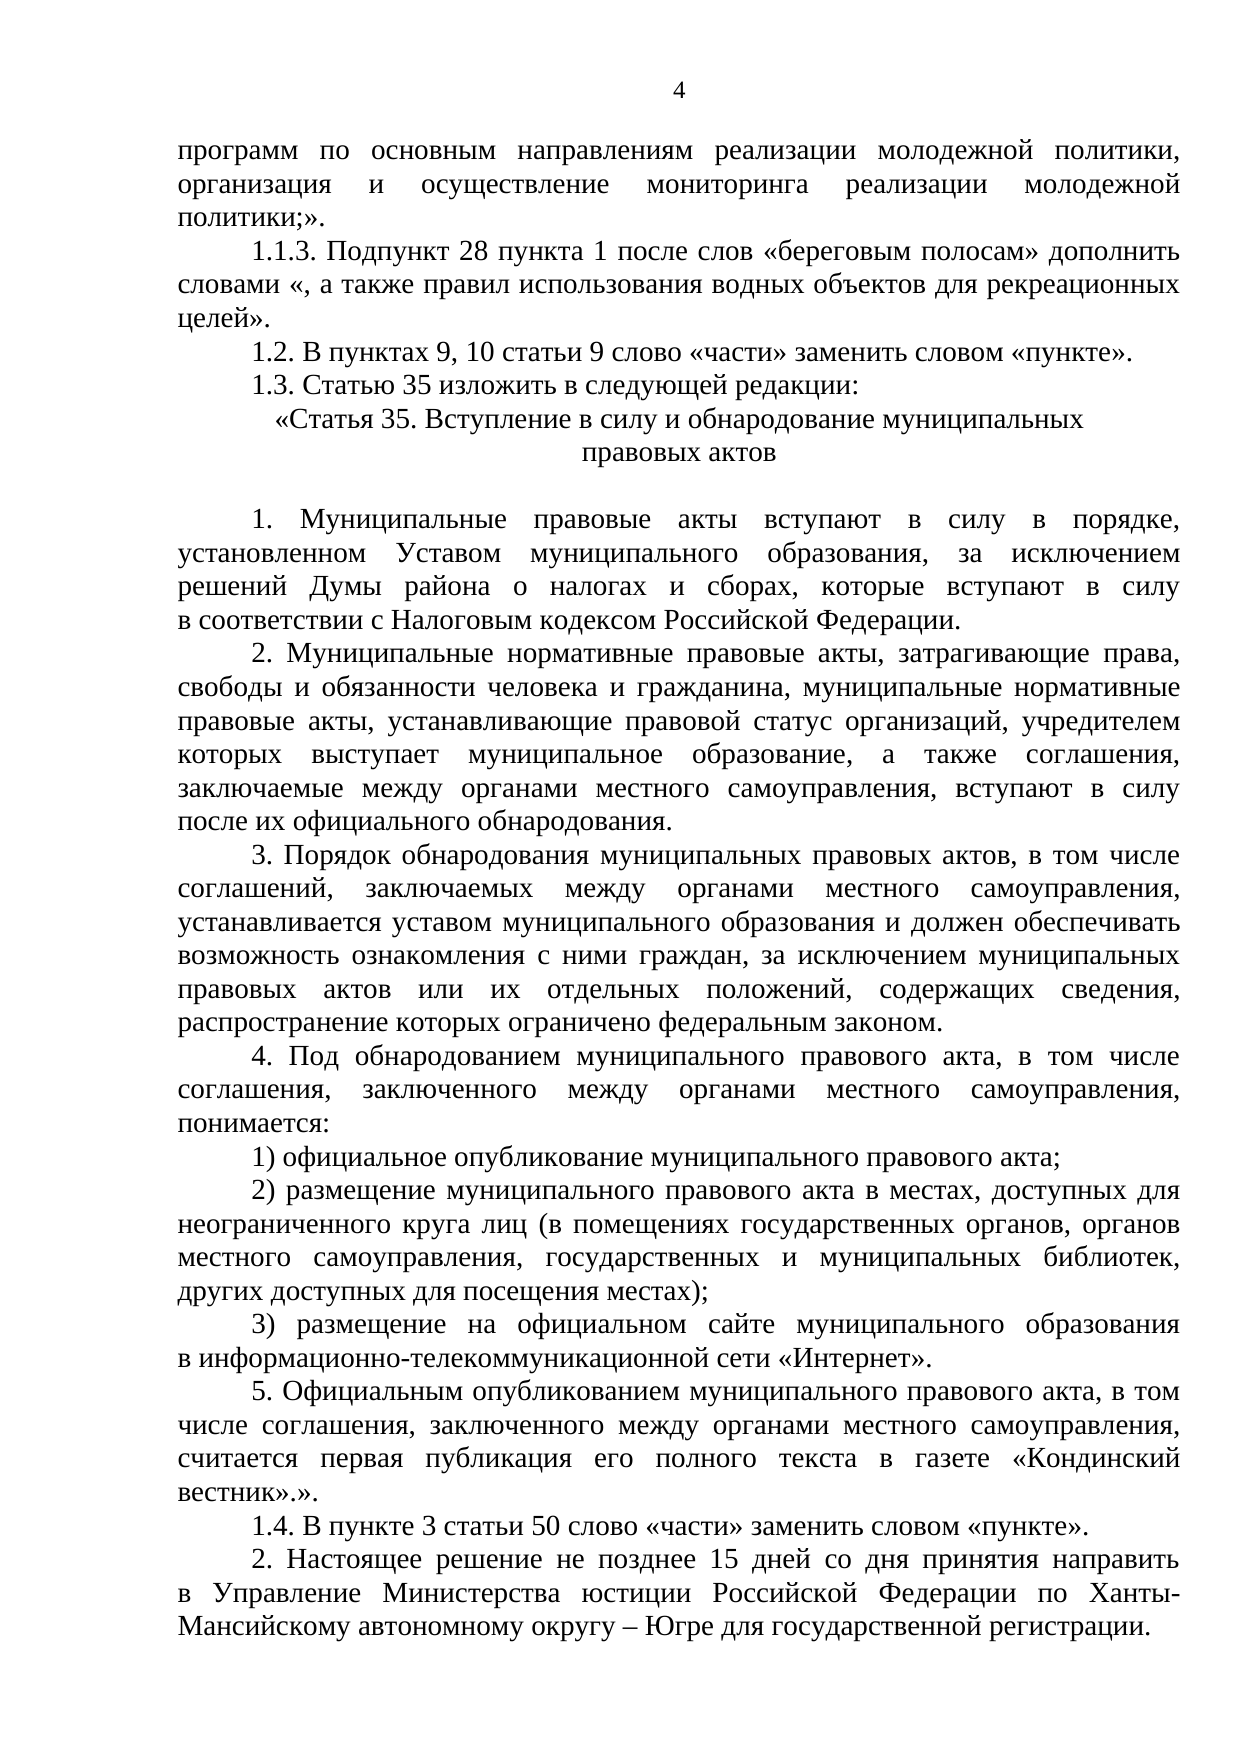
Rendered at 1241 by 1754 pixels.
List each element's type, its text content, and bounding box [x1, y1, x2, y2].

list 1.3. Статью 35 изложить в следующей редакции: [177, 367, 1181, 401]
list 1.1.3. Подпункт 28 пункта 1 после слов «береговым полосам» дополнить словами «, а также правил использования водных объектов для рекреационных целей». [177, 233, 1181, 334]
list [177, 132, 1181, 233]
list 2. Муниципальные нормативные правовые акты, затрагивающие права, свободы и обязанности человека и гражданина, муниципальные нормативные правовые акты, устанавливающие правовой статус организаций, учредителем которых выступает муниципальное образование, а также соглашения, заключаемые между органами местного самоуправления, вступают в силу после их официального обнародования. [177, 636, 1181, 837]
list 5. Официальным опубликованием муниципального правового акта, в том числе соглашения, заключенного между органами местного самоуправления, считается первая публикация его полного текста в газете «Кондинский вестник».». [177, 1373, 1181, 1508]
list 1. Муниципальные правовые акты вступают в силу в порядке, установленном Уставом муниципального образования, за исключением решений Думы района о налогах и сборах, которые вступают в силу в соответствии с Налоговым кодексом Российской Федерации. [177, 501, 1181, 636]
list 2) размещение муниципального правового акта в местах, доступных для неограниченного круга лиц (в помещениях государственных органов, органов местного самоуправления, государственных и муниципальных библиотек, других доступных для посещения местах); [177, 1172, 1181, 1306]
list правовых актов [177, 434, 1181, 468]
list 4. Под обнародованием муниципального правового акта, в том числе соглашения, заключенного между органами местного самоуправления, понимается: [177, 1038, 1181, 1139]
list «Статья 35. Вступление в силу и обнародование муниципальных [177, 401, 1181, 434]
list 1) официальное опубликование муниципального правового акта; [177, 1139, 1181, 1172]
list 2. Настоящее решение не позднее 15 дней со дня принятия направить в Управление Министерства юстиции Российской Федерации по Ханты-Мансийскому автономному округу – Югре для государственной регистрации. [177, 1541, 1181, 1642]
list 1.2. В пунктах 9, 10 статьи 9 слово «части» заменить словом «пункте». [177, 334, 1181, 367]
list 1.4. В пункте 3 статьи 50 слово «части» заменить словом «пункте». [177, 1508, 1181, 1541]
list 3) размещение на официальном сайте муниципального образования в информационно-телекоммуникационной сети «Интернет». [177, 1306, 1181, 1373]
list 3. Порядок обнародования муниципальных правовых актов, в том числе соглашений, заключаемых между органами местного самоуправления, устанавливается уставом муниципального образования и должен обеспечивать возможность ознакомления с ними граждан, за исключением муниципальных правовых актов или их отдельных положений, содержащих сведения, распространение которых ограничено федеральным законом. [177, 837, 1181, 1038]
